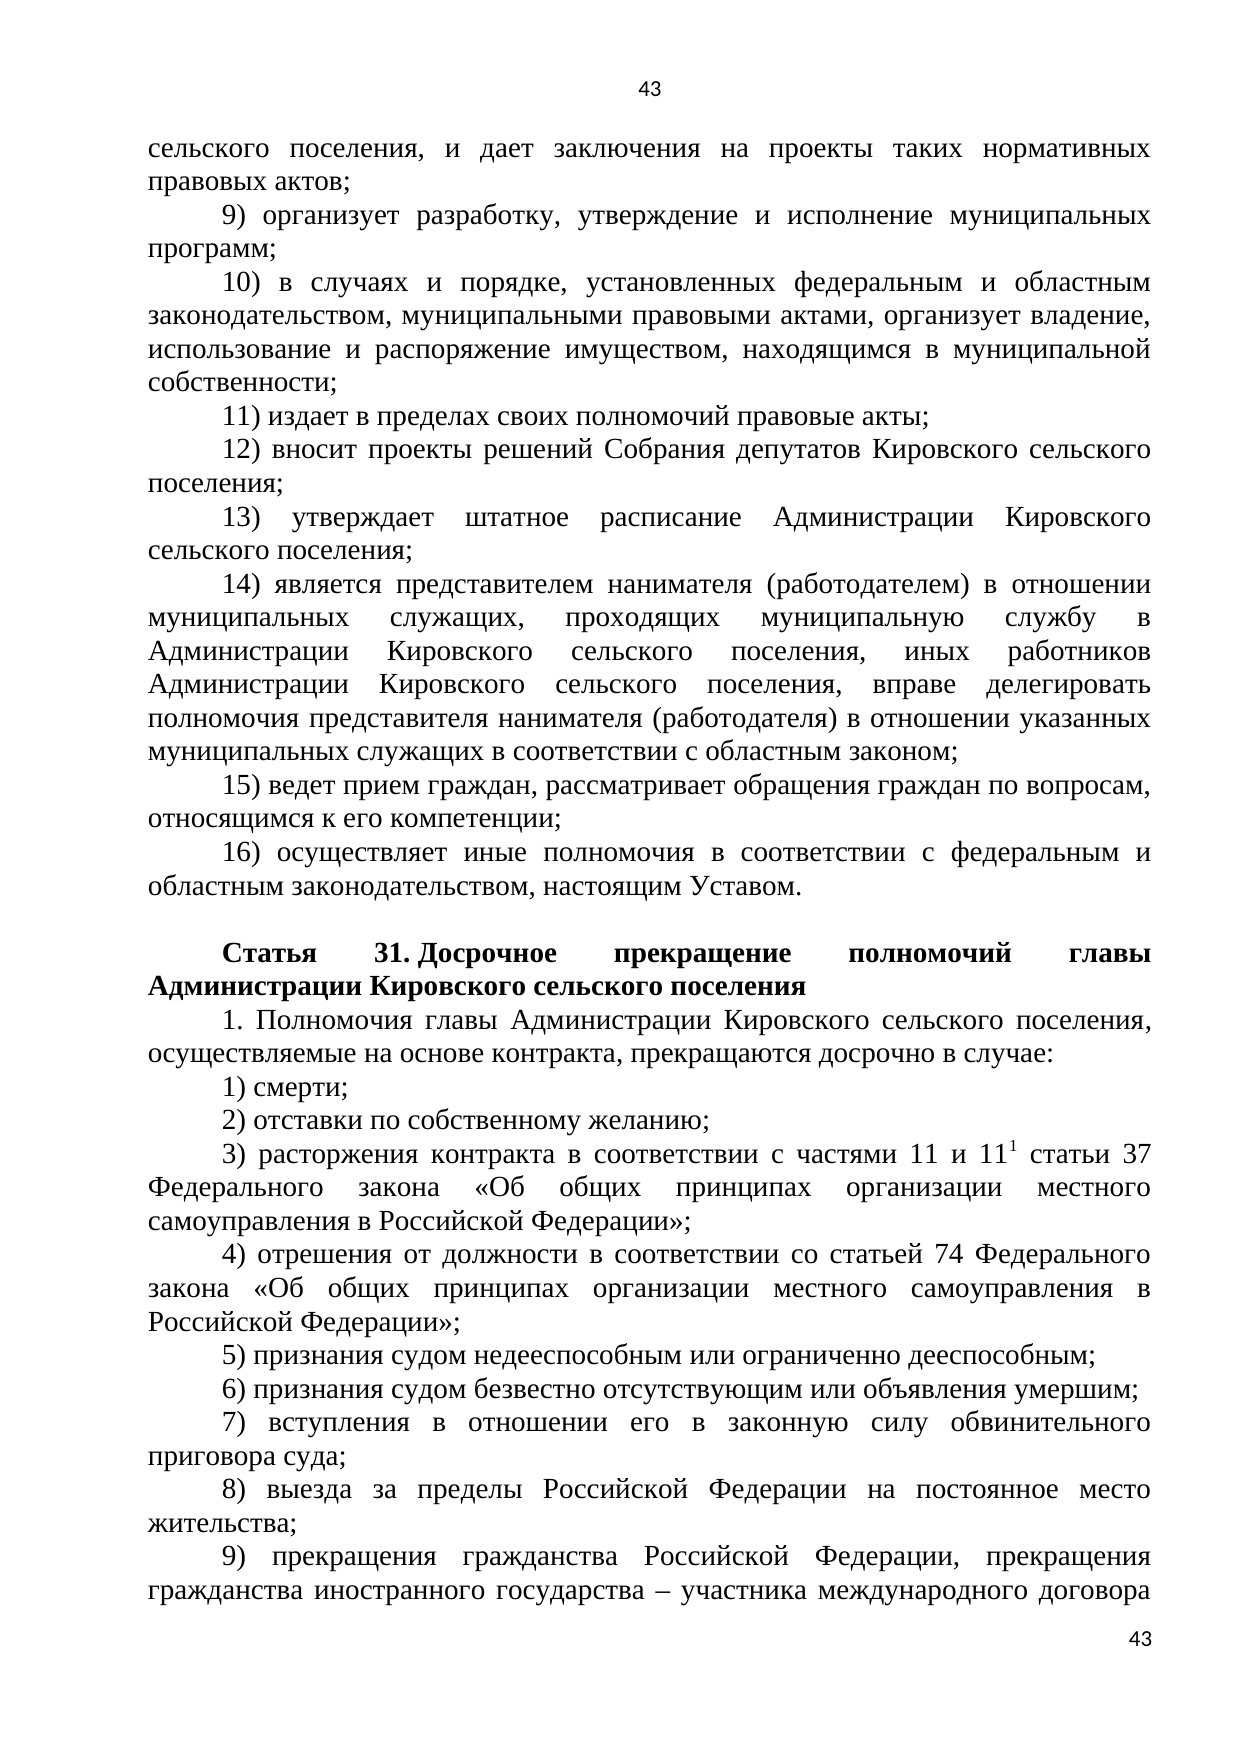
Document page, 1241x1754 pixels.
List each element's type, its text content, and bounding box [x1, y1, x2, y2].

text Статья 31. Досрочное прекращение полномочий главы Администрации Кировского сельского поселения [148, 935, 1152, 1002]
text 7) вступления в отношении его в законную силу обвинительного приговора суда; [148, 1404, 1152, 1471]
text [148, 1538, 1152, 1606]
text 10) в случаях и порядке, установленных федеральным и областным законодательством, муниципальными правовыми актами, организует владение, использование и распоряжение имуществом, находящимся в муниципальной собственности; [148, 264, 1152, 398]
text 15) ведет прием граждан, рассматривает обращения граждан по вопросам, относящимся к его компетенции; [148, 767, 1152, 834]
text 6) признания судом безвестно отсутствующим или объявления умершим; [148, 1371, 1152, 1404]
text 5) признания судом недееспособным или ограниченно дееспособным; [148, 1337, 1152, 1371]
text 8) выезда за пределы Российской Федерации на постоянное место жительства; [148, 1471, 1152, 1538]
text 4) отрешения от должности в соответствии со статьей 74 Федерального закона «Об общих принципах организации местного самоуправления в Российской Федерации»; [148, 1237, 1152, 1337]
text 2) отставки по собственному желанию; [148, 1102, 1152, 1136]
text 1) смерти; [148, 1069, 1152, 1102]
text 13) утверждает штатное расписание Администрации Кировского сельского поселения; [148, 499, 1152, 566]
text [148, 130, 1152, 197]
text 1. Полномочия главы Администрации Кировского сельского поселения, осуществляемые на основе контракта, прекращаются досрочно в случае: [148, 1002, 1152, 1069]
text 12) вносит проекты решений Собрания депутатов Кировского сельского поселения; [148, 432, 1152, 499]
text 14) является представителем нанимателя (работодателем) в отношении муниципальных служащих, проходящих муниципальную службу в Администрации Кировского сельского поселения, иных работников Администрации Кировского сельского поселения, вправе делегировать полномочия представителя нанимателя (работодателя) в отношении указанных муниципальных служащих в соответствии с областным законом; [148, 566, 1152, 767]
text 11) издает в пределах своих полномочий правовые акты; [148, 398, 1152, 432]
text 9) организует разработку, утверждение и исполнение муниципальных программ; [148, 197, 1152, 264]
text 16) осуществляет иные полномочия в соответствии с федеральным и областным законодательством, настоящим Уставом. [148, 834, 1152, 901]
text 3) расторжения контракта в соответствии с частями 11 и 111 статьи 37 Федерального закона «Об общих принципах организации местного самоуправления в Российской Федерации»; [148, 1136, 1152, 1237]
